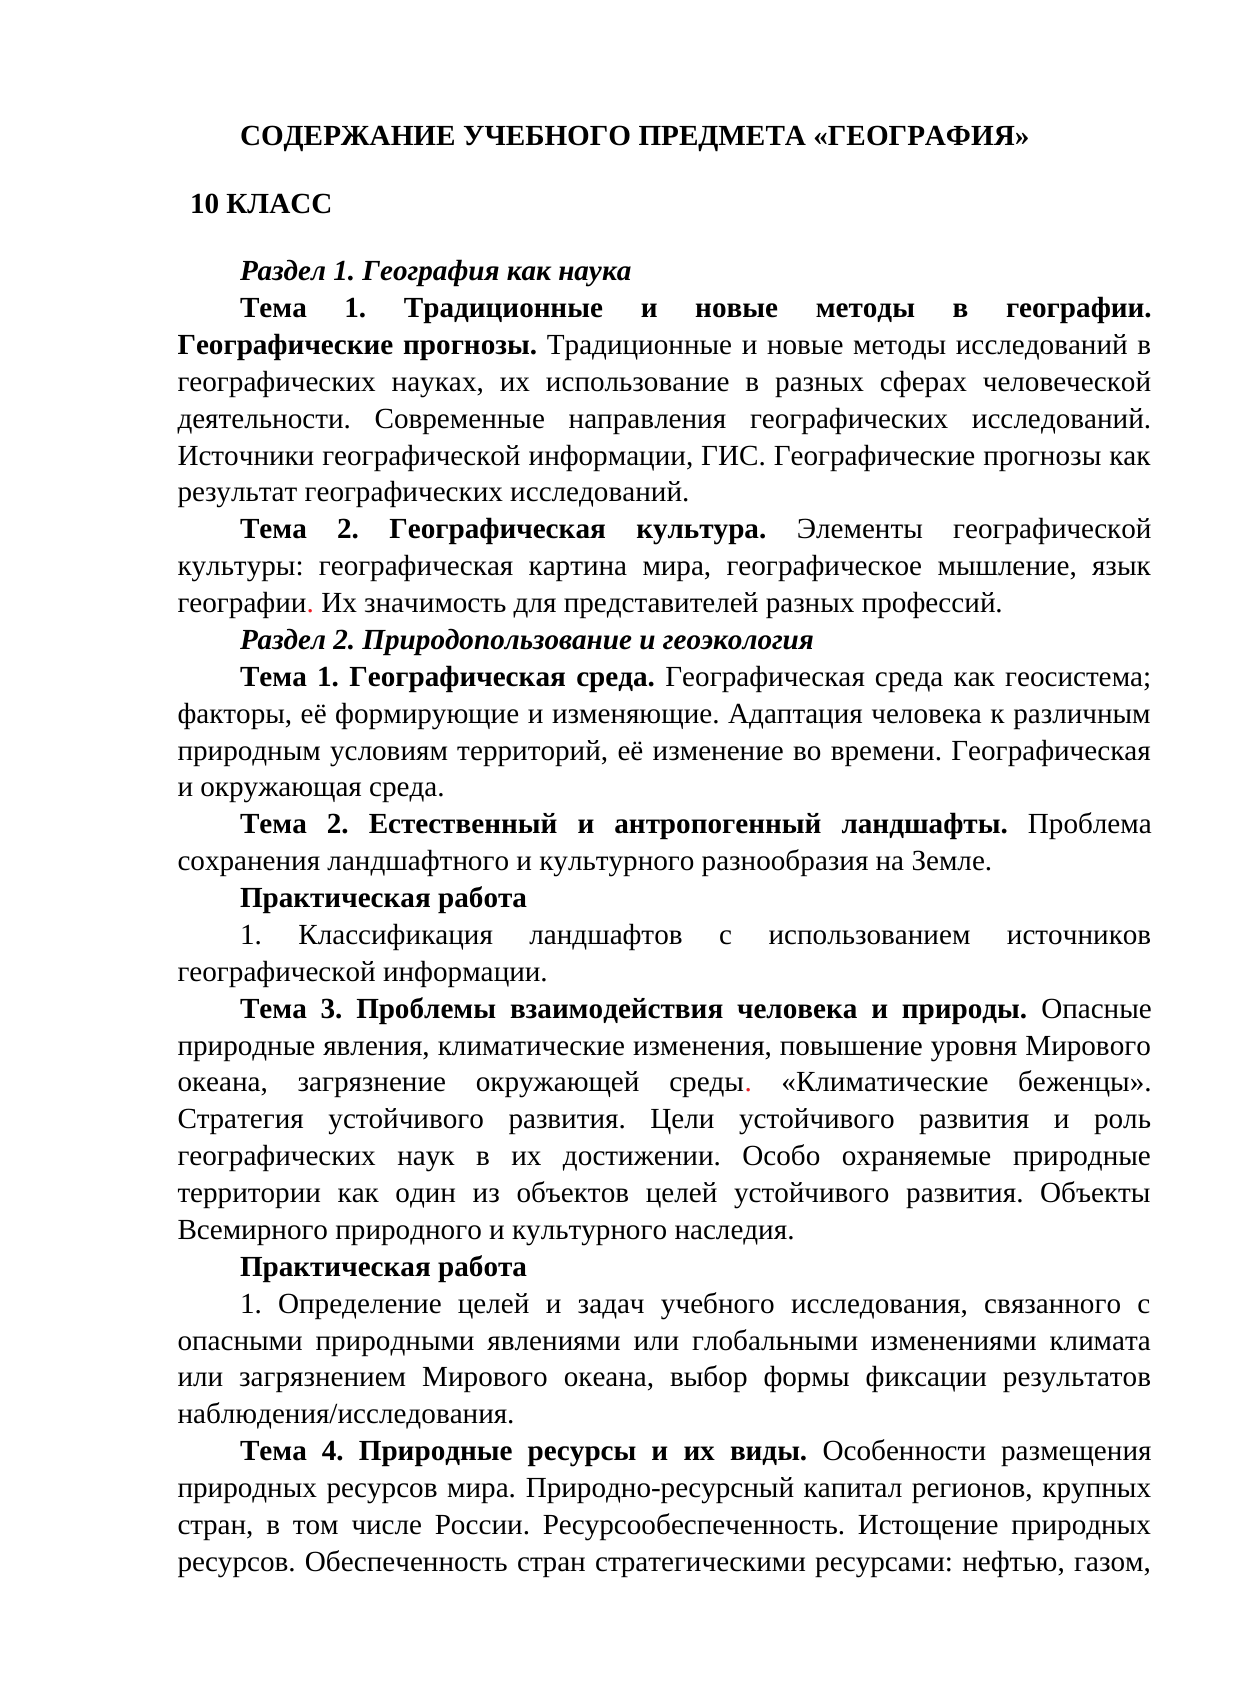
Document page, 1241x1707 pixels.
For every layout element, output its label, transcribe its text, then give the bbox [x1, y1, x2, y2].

text Тема 1. Традиционные и новые методы в географии. Географические прогнозы. Традиционные и новые методы исследований в географических науках, их использование в разных сферах человеческой деятельности. Современные направления географических исследований. Источники географической информации, ГИС. Географические прогнозы как результат географических исследований. [177, 290, 1152, 508]
text Практическая работа [177, 1249, 1152, 1282]
text 1. Определение целей и задач учебного исследования, связанного с опасными природными явлениями или глобальными изменениями климата или загрязнением Мирового океана, выбор формы фиксации результатов наблюдения/исследования. [177, 1286, 1152, 1430]
text Тема 3. Проблемы взаимодействия человека и природы. Опасные природные явления, климатические изменения, повышение уровня Мирового океана, загрязнение окружающей среды. «Климатические беженцы». Стратегия устойчивого развития. Цели устойчивого развития и роль географических наук в их достижении. Особо охраняемые природные территории как один из объектов целей устойчивого развития. Объекты Всемирного природного и культурного наследия. [177, 991, 1152, 1246]
text Практическая работа [177, 880, 1152, 914]
text 1. Классификация ландшафтов с использованием источников географической информации. [177, 917, 1152, 987]
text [177, 1433, 1152, 1577]
text Тема 2. Естественный и антропогенный ландшафты. Проблема сохранения ландшафтного и культурного разнообразия на Земле. [177, 806, 1152, 877]
text СОДЕРЖАНИЕ УЧЕБНОГО ПРЕДМЕТА «ГЕОГРАФИЯ» [177, 118, 1152, 152]
text Раздел 2. Природопользование и геоэкология [177, 622, 1152, 656]
text Раздел 1. География как наука [177, 253, 1152, 287]
text Тема 1. Географическая среда. Географическая среда как геосистема; факторы, её формирующие и изменяющие. Адаптация человека к различным природным условиям территорий, её изменение во времени. Географическая и окружающая среда. [177, 659, 1152, 803]
text 10 КЛАСС [190, 186, 1152, 219]
text Тема 2. Географическая культура. Элементы географической культуры: географическая картина мира, географическое мышление, язык географии. Их значимость для представителей разных профессий. [177, 511, 1152, 619]
